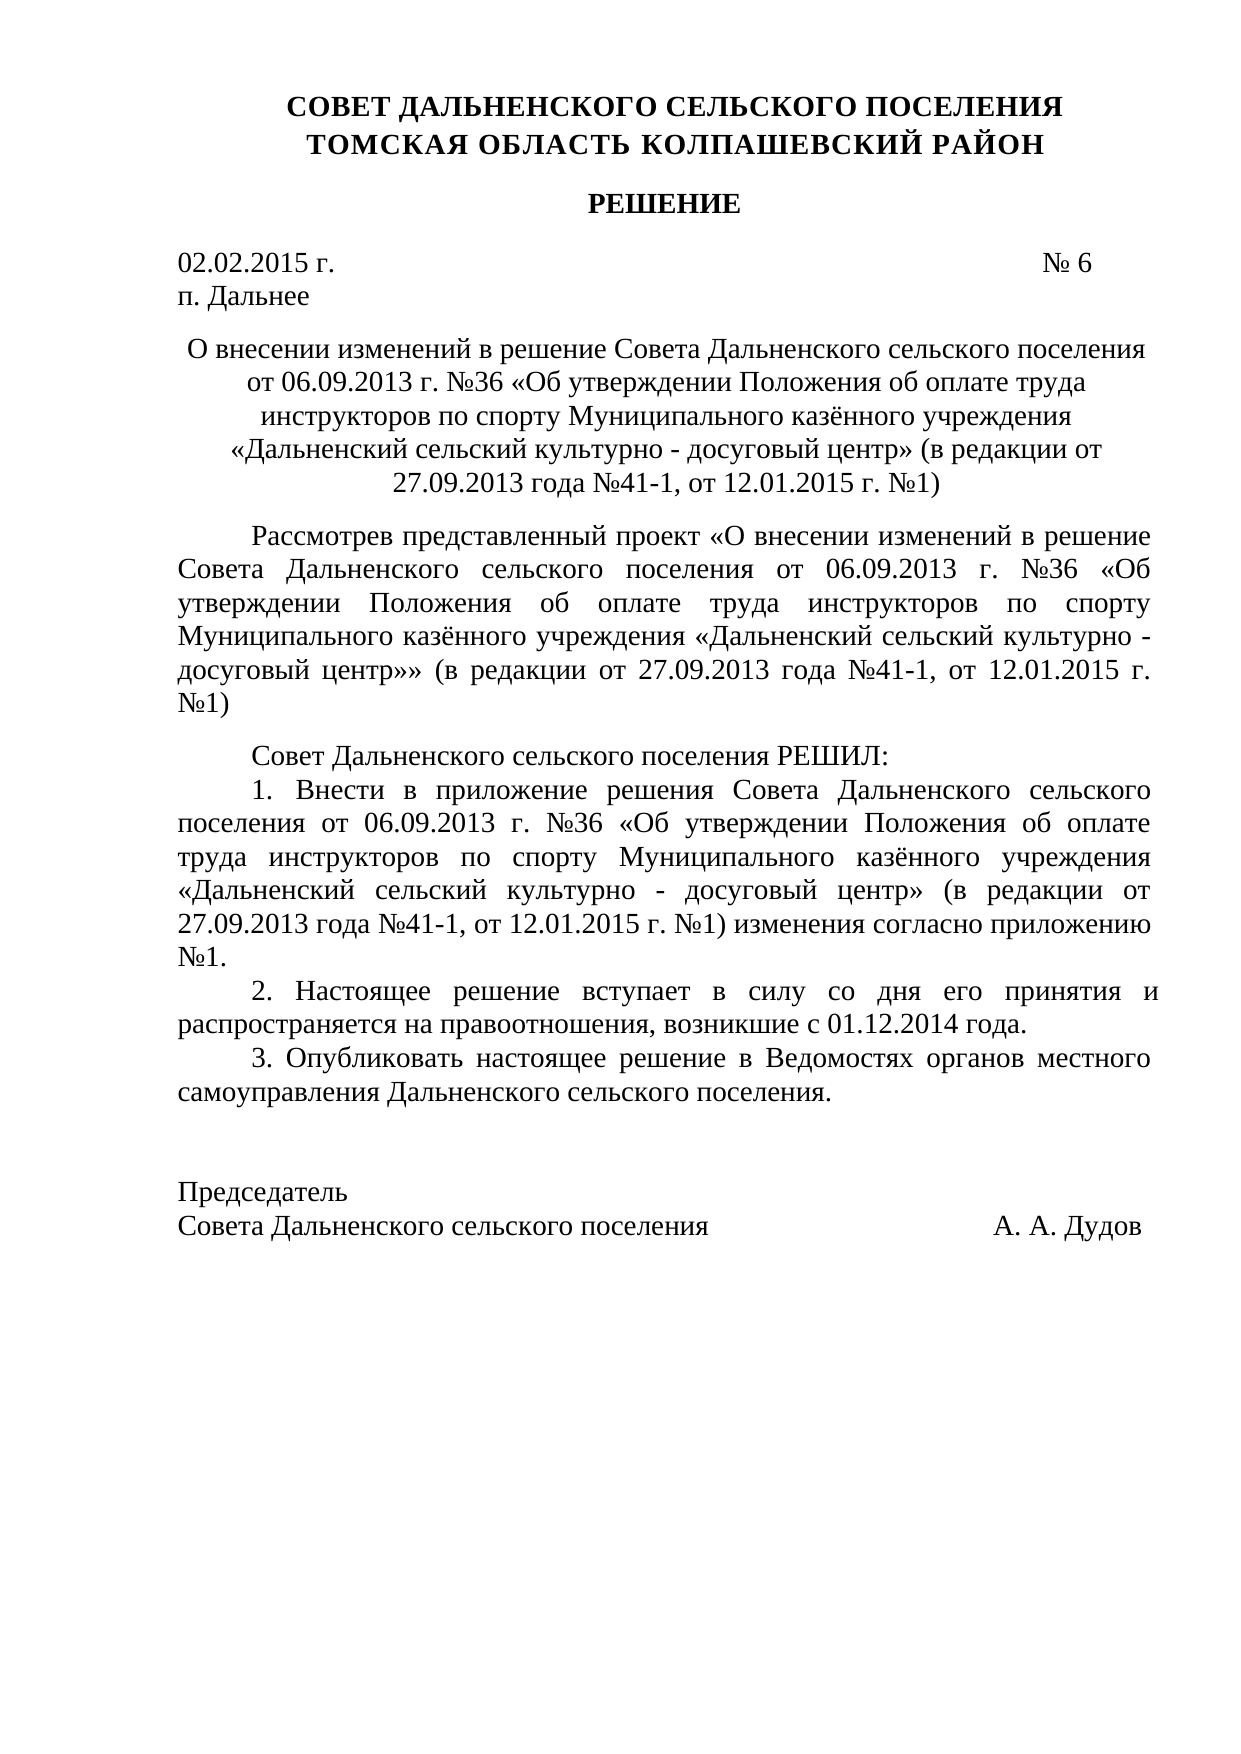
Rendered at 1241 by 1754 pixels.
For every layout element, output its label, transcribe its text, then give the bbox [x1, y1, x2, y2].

text ТОМСКАЯ ОБЛАСТЬ КОЛПАШЕВСКИЙ РАЙОН [133, 127, 1143, 161]
text 2. Настоящее решение вступает в силу со дня его принятия и распространяется на правоотношения, возникшие с 01.12.2014 года. [177, 973, 1160, 1040]
text Совет Дальненского сельского поселения РЕШИЛ: [177, 738, 1152, 772]
text 02.02.2015 г. № 6 [177, 245, 1152, 278]
text п. Дальнее [177, 278, 1152, 312]
text Рассмотрев представленный проект «О внесении изменений в решение Совета Дальненского сельского поселения от 06.09.2013 г. №36 «Об утверждении Положения об оплате труда инструкторов по спорту Муниципального казённого учреждения «Дальненский сельский культурно - досуговый центр»» (в редакции от 27.09.2013 года №41-1, от 12.01.2015 г. №1) [177, 518, 1152, 719]
text Совета Дальненского сельского поселения А. А. Дудов [177, 1208, 1152, 1241]
text 3. Опубликовать настоящее решение в Ведомостях органов местного самоуправления Дальненского сельского поселения. [177, 1040, 1152, 1107]
table_header О внесении изменений в решение Совета Дальненского сельского поселения от 06.09.2013 г. №36 «Об утверждении Положения об оплате труда инструкторов по спорту Муниципального казённого учреждения «Дальненский сельский культурно - досуговый центр» (в редакции от 27.09.2013 года №41-1, от 12.01.2015 г. №1) [166, 331, 1167, 499]
text СОВЕТ ДАЛЬНЕНСКОГО СЕЛЬСКОГО ПОСЕЛЕНИЯ [133, 89, 1143, 122]
text РЕШЕНИЕ [177, 186, 1152, 219]
text Председатель [177, 1174, 1152, 1208]
list Внести в приложение решения Совета Дальненского сельского поселения от 06.09.2013 г. №36 «Об утверждении Положения об оплате труда инструкторов по спорту Муниципального казённого учреждения «Дальненский сельский культурно - досуговый центр» (в редакции от 27.09.2013 года №41-1, от 12.01.2015 г. №1) изменения согласно приложению №1. [177, 772, 1152, 973]
